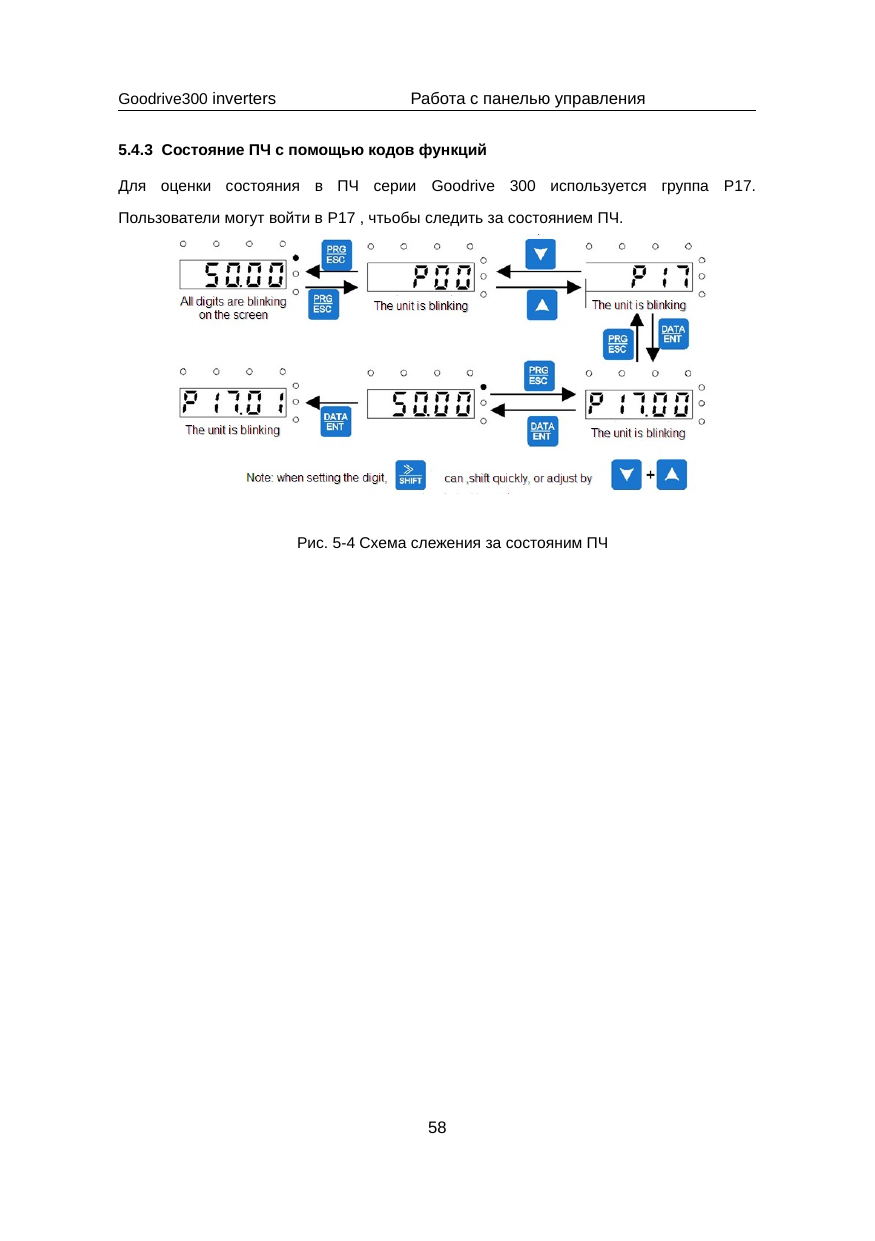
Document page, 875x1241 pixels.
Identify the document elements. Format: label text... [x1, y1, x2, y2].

picture [151, 234, 774, 516]
subtitle 5.4.3 Состояние ПЧ с помощью кодов функций [118, 134, 756, 166]
text Для оценки состояния в ПЧ серии Goodrive 300 используется группа P17. Пользователи могут войти в P17 , чтьобы следить за состоянием ПЧ. [118, 169, 756, 234]
text Рис. 5-4 Схема слежения за состояним ПЧ [118, 527, 756, 559]
